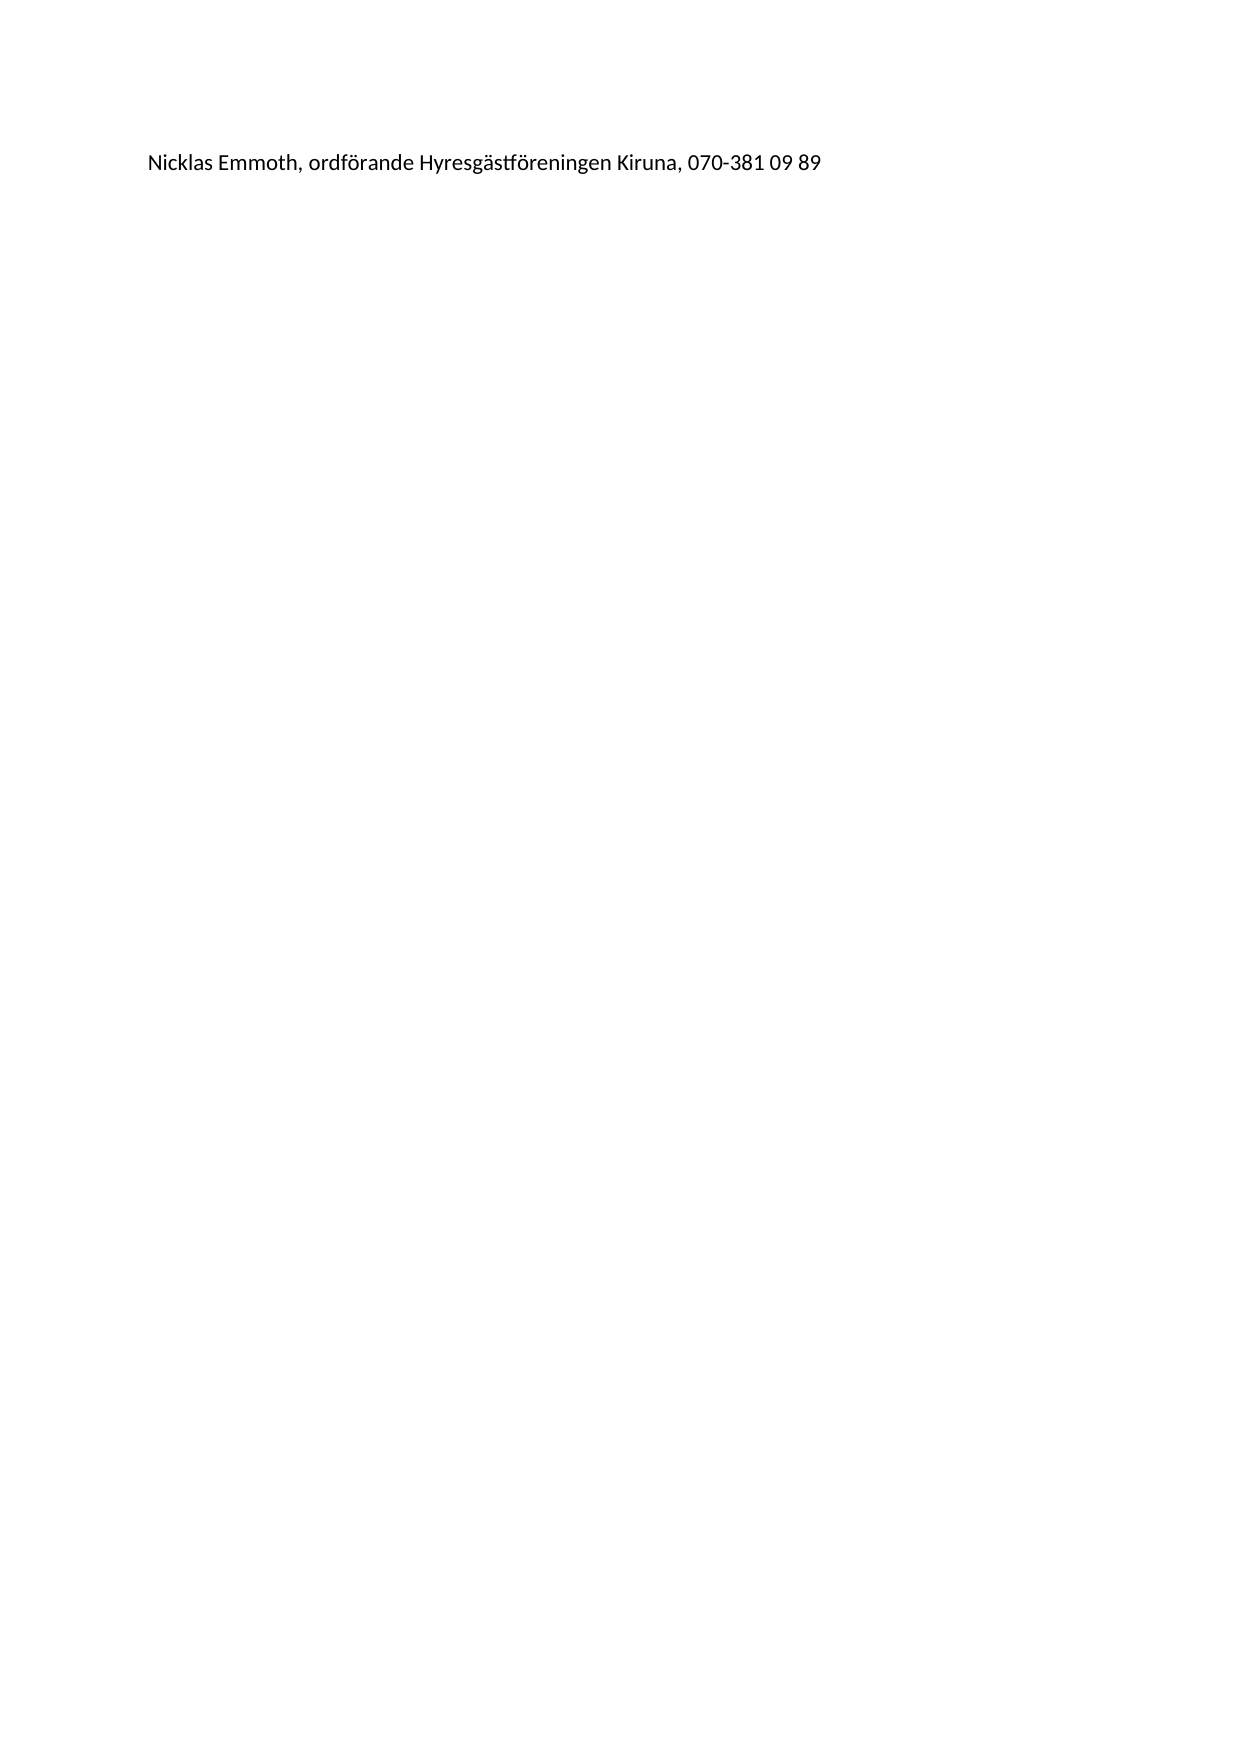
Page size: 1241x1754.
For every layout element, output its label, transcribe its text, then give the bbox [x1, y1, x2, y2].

text Nicklas Emmoth, ordförande Hyresgästföreningen Kiruna, 070-381 09 89 [148, 148, 1092, 202]
